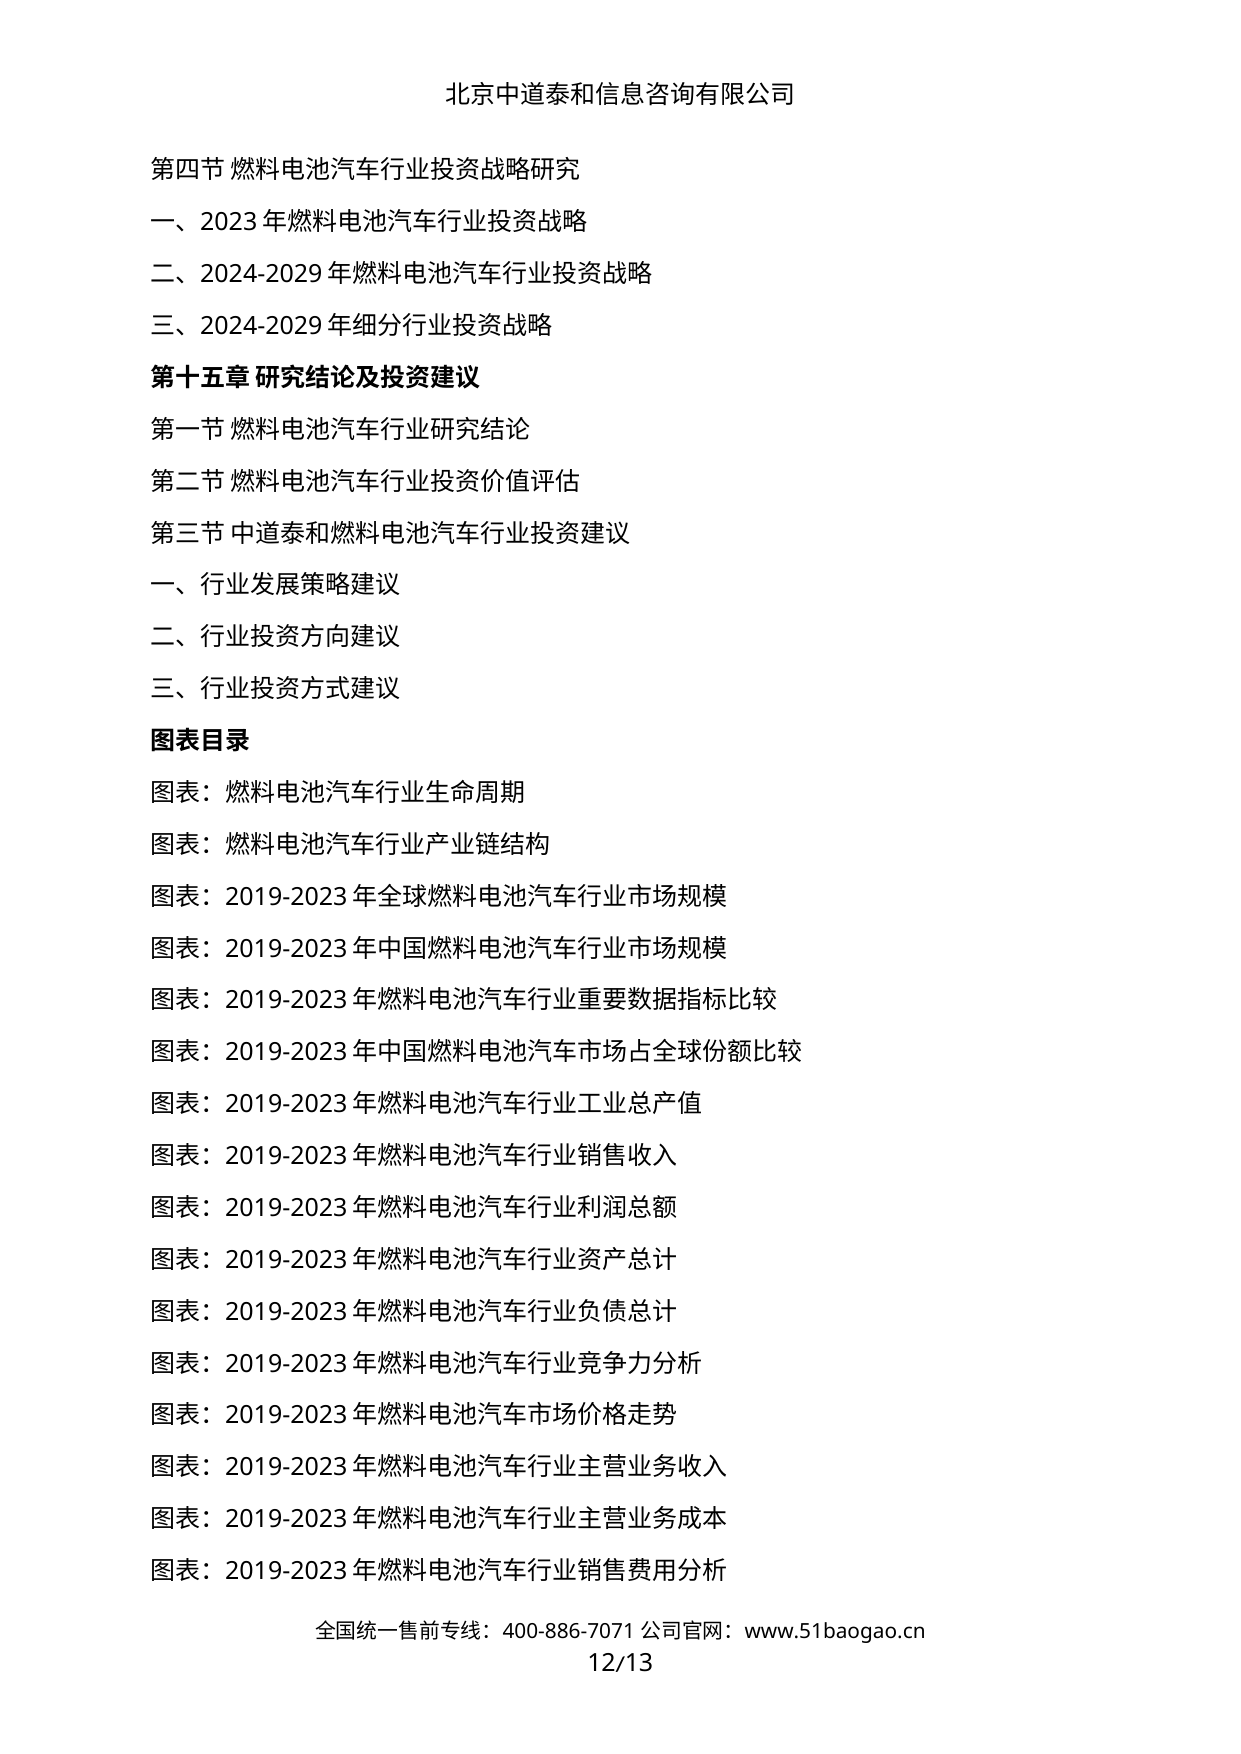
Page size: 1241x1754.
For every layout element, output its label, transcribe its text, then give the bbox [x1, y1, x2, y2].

text 图表：2019-2023年燃料电池汽车行业重要数据指标比较 [150, 980, 1090, 1016]
text 图表：2019-2023年燃料电池汽车行业工业总产值 [150, 1084, 1090, 1120]
text 图表：2019-2023年燃料电池汽车市场价格走势 [150, 1395, 1090, 1431]
text 三、2024-2029年细分行业投资战略 [150, 306, 1090, 342]
text 图表：2019-2023年燃料电池汽车行业主营业务成本 [150, 1499, 1090, 1535]
text 图表：2019-2023年燃料电池汽车行业销售费用分析 [150, 1551, 1090, 1587]
text 图表：燃料电池汽车行业产业链结构 [150, 824, 1090, 861]
text 三、行业投资方式建议 [150, 669, 1090, 705]
text 图表：2019-2023年中国燃料电池汽车行业市场规模 [150, 928, 1090, 964]
text 一、2023年燃料电池汽车行业投资战略 [150, 202, 1090, 238]
text 图表目录 [150, 721, 1090, 757]
text 一、行业发展策略建议 [150, 565, 1090, 601]
text 图表：燃料电池汽车行业生命周期 [150, 772, 1090, 809]
text 图表：2019-2023年燃料电池汽车行业利润总额 [150, 1187, 1090, 1224]
text 图表：2019-2023年燃料电池汽车行业销售收入 [150, 1136, 1090, 1172]
text 图表：2019-2023年全球燃料电池汽车行业市场规模 [150, 876, 1090, 912]
text 二、行业投资方向建议 [150, 617, 1090, 653]
text 第四节 燃料电池汽车行业投资战略研究 [150, 150, 1090, 186]
text 图表：2019-2023年燃料电池汽车行业资产总计 [150, 1239, 1090, 1276]
text 图表：2019-2023年燃料电池汽车行业主营业务收入 [150, 1447, 1090, 1483]
text 图表：2019-2023年燃料电池汽车行业负债总计 [150, 1291, 1090, 1327]
text 二、2024-2029年燃料电池汽车行业投资战略 [150, 254, 1090, 290]
text 第二节 燃料电池汽车行业投资价值评估 [150, 461, 1090, 497]
text 第三节 中道泰和燃料电池汽车行业投资建议 [150, 513, 1090, 549]
text 第一节 燃料电池汽车行业研究结论 [150, 409, 1090, 446]
text 第十五章 研究结论及投资建议 [150, 357, 1090, 394]
text 图表：2019-2023年燃料电池汽车行业竞争力分析 [150, 1343, 1090, 1379]
text 图表：2019-2023年中国燃料电池汽车市场占全球份额比较 [150, 1032, 1090, 1068]
